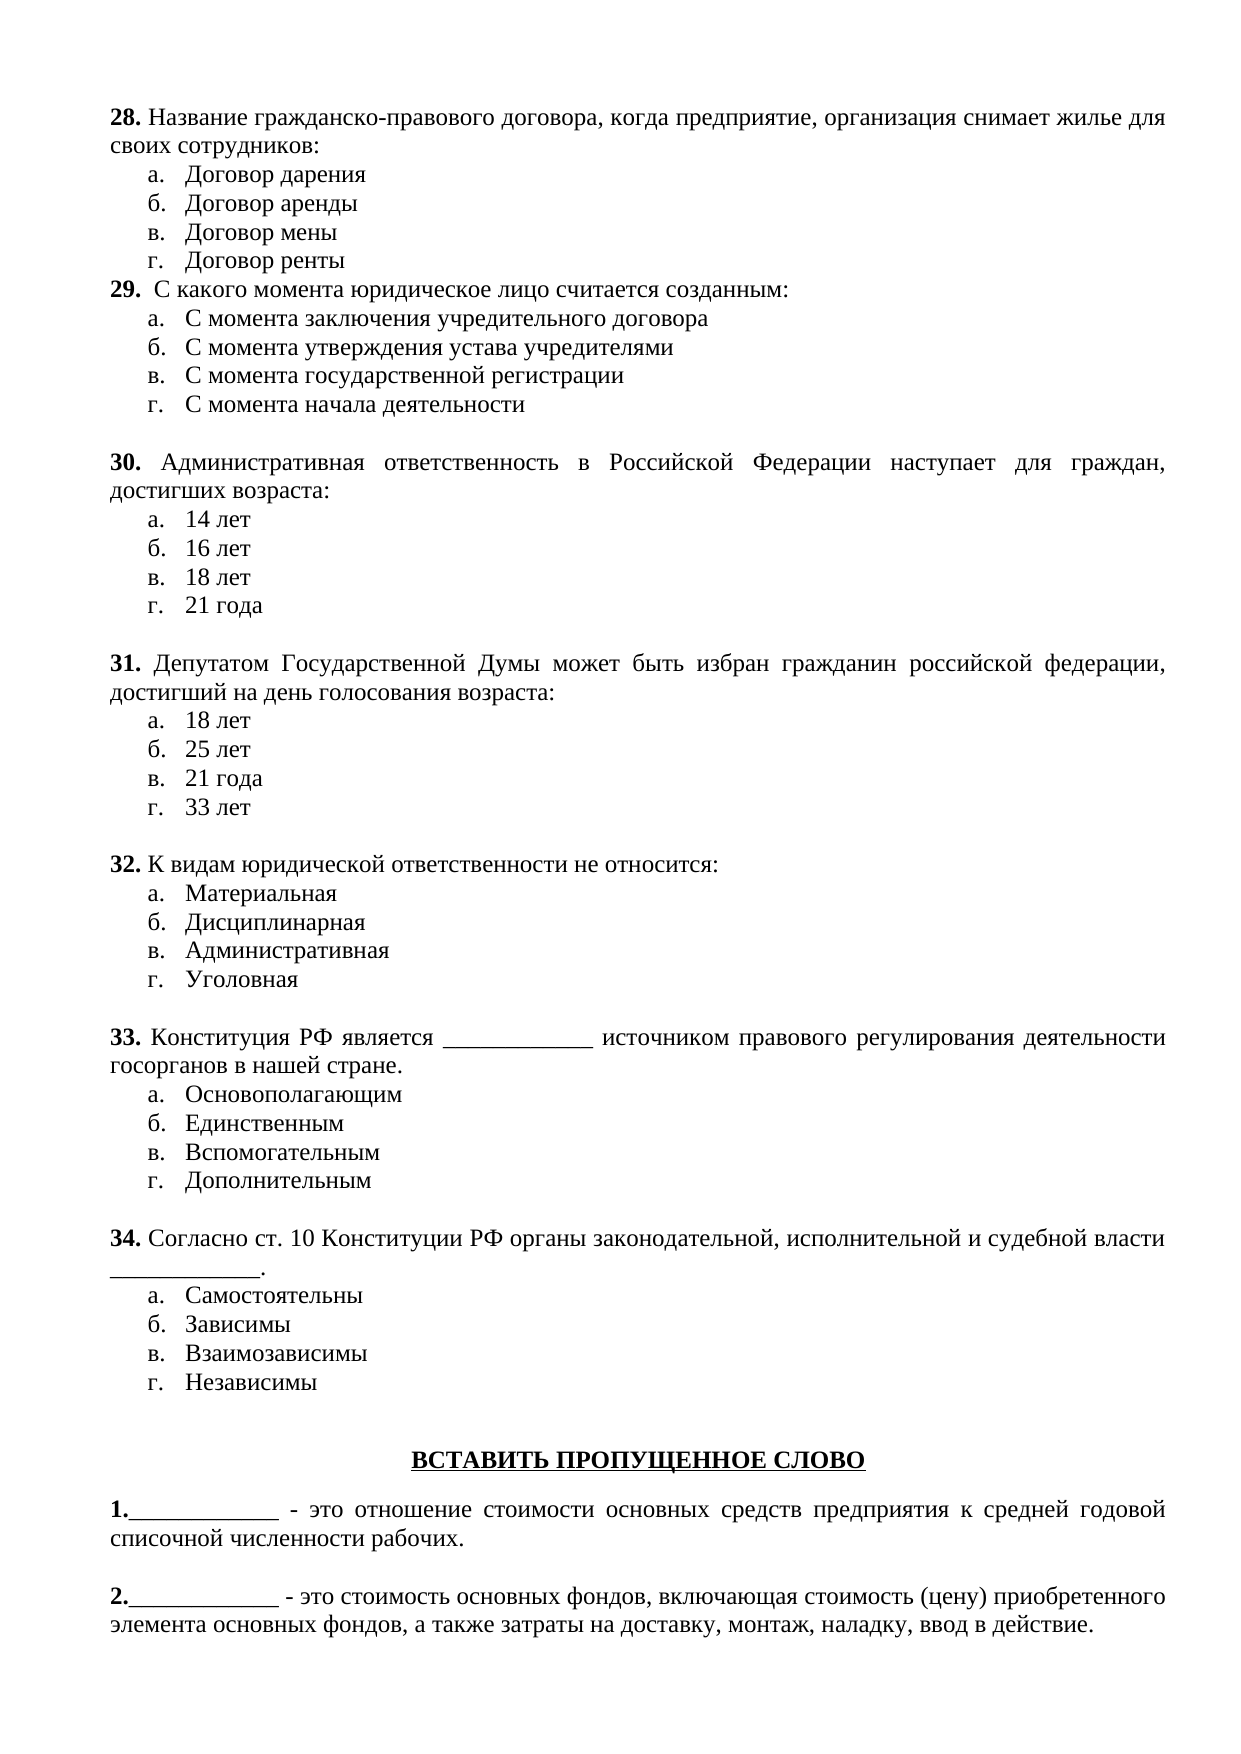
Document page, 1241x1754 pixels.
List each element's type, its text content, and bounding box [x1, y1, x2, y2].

list 21 года [147, 763, 1167, 792]
list 33 лет [147, 792, 1167, 820]
text 30. Административная ответственность в Российской Федерации наступает для граждан, достигших возраста: [110, 447, 1167, 504]
list 18 лет [147, 562, 1167, 590]
text 34. Согласно ст. 10 Конституции РФ органы законодательной, исполнительной и судебной власти ____________. [110, 1223, 1167, 1280]
list Договор дарения [147, 159, 1167, 188]
list Договор ренты [147, 245, 1167, 274]
list 25 лет [147, 734, 1167, 763]
list Самостоятельны [147, 1280, 1167, 1309]
list Единственным [147, 1108, 1167, 1137]
list Взаимозависимы [147, 1338, 1167, 1367]
list Договор аренды [147, 188, 1167, 217]
text 1.____________ - это отношение стоимости основных средств предприятия к средней годовой списочной численности рабочих. [110, 1494, 1167, 1552]
list Материальная [147, 878, 1167, 907]
text 2.____________ - это стоимость основных фондов, включающая стоимость (цену) приобретенного элемента основных фондов, а также затраты на доставку, монтаж, наладку, ввод в действие. [110, 1581, 1167, 1638]
text 29. С какого момента юридическое лицо считается созданным: [110, 274, 1167, 303]
text ВСТАВИТЬ ПРОПУЩЕННОЕ СЛОВО [110, 1445, 1167, 1474]
list 21 года [147, 590, 1167, 619]
list С момента начала деятельности [147, 389, 1167, 418]
list 14 лет [147, 504, 1167, 533]
list С момента заключения учредительного договора [147, 303, 1167, 332]
text 28. Название гражданско-правового договора, когда предприятие, организация снимает жилье для своих сотрудников: [110, 102, 1167, 159]
list Дисциплинарная [147, 907, 1167, 935]
list Независимы [147, 1367, 1167, 1395]
text 33. Конституция РФ является ____________ источником правового регулирования деятельности госорганов в нашей стране. [110, 1022, 1167, 1079]
list С момента утверждения устава учредителями [147, 332, 1167, 360]
list С момента государственной регистрации [147, 360, 1167, 389]
text 32. К видам юридической ответственности не относится: [110, 820, 1167, 878]
list Договор мены [147, 217, 1167, 245]
list Дополнительным [147, 1165, 1167, 1194]
list 18 лет [147, 705, 1167, 734]
list Основополагающим [147, 1079, 1167, 1108]
text 31. Депутатом Государственной Думы может быть избран гражданин российской федерации, достигший на день голосования возраста: [110, 619, 1167, 705]
list Вспомогательным [147, 1137, 1167, 1165]
list Уголовная [147, 964, 1167, 993]
list 16 лет [147, 533, 1167, 562]
list Зависимы [147, 1309, 1167, 1338]
list Административная [147, 935, 1167, 964]
